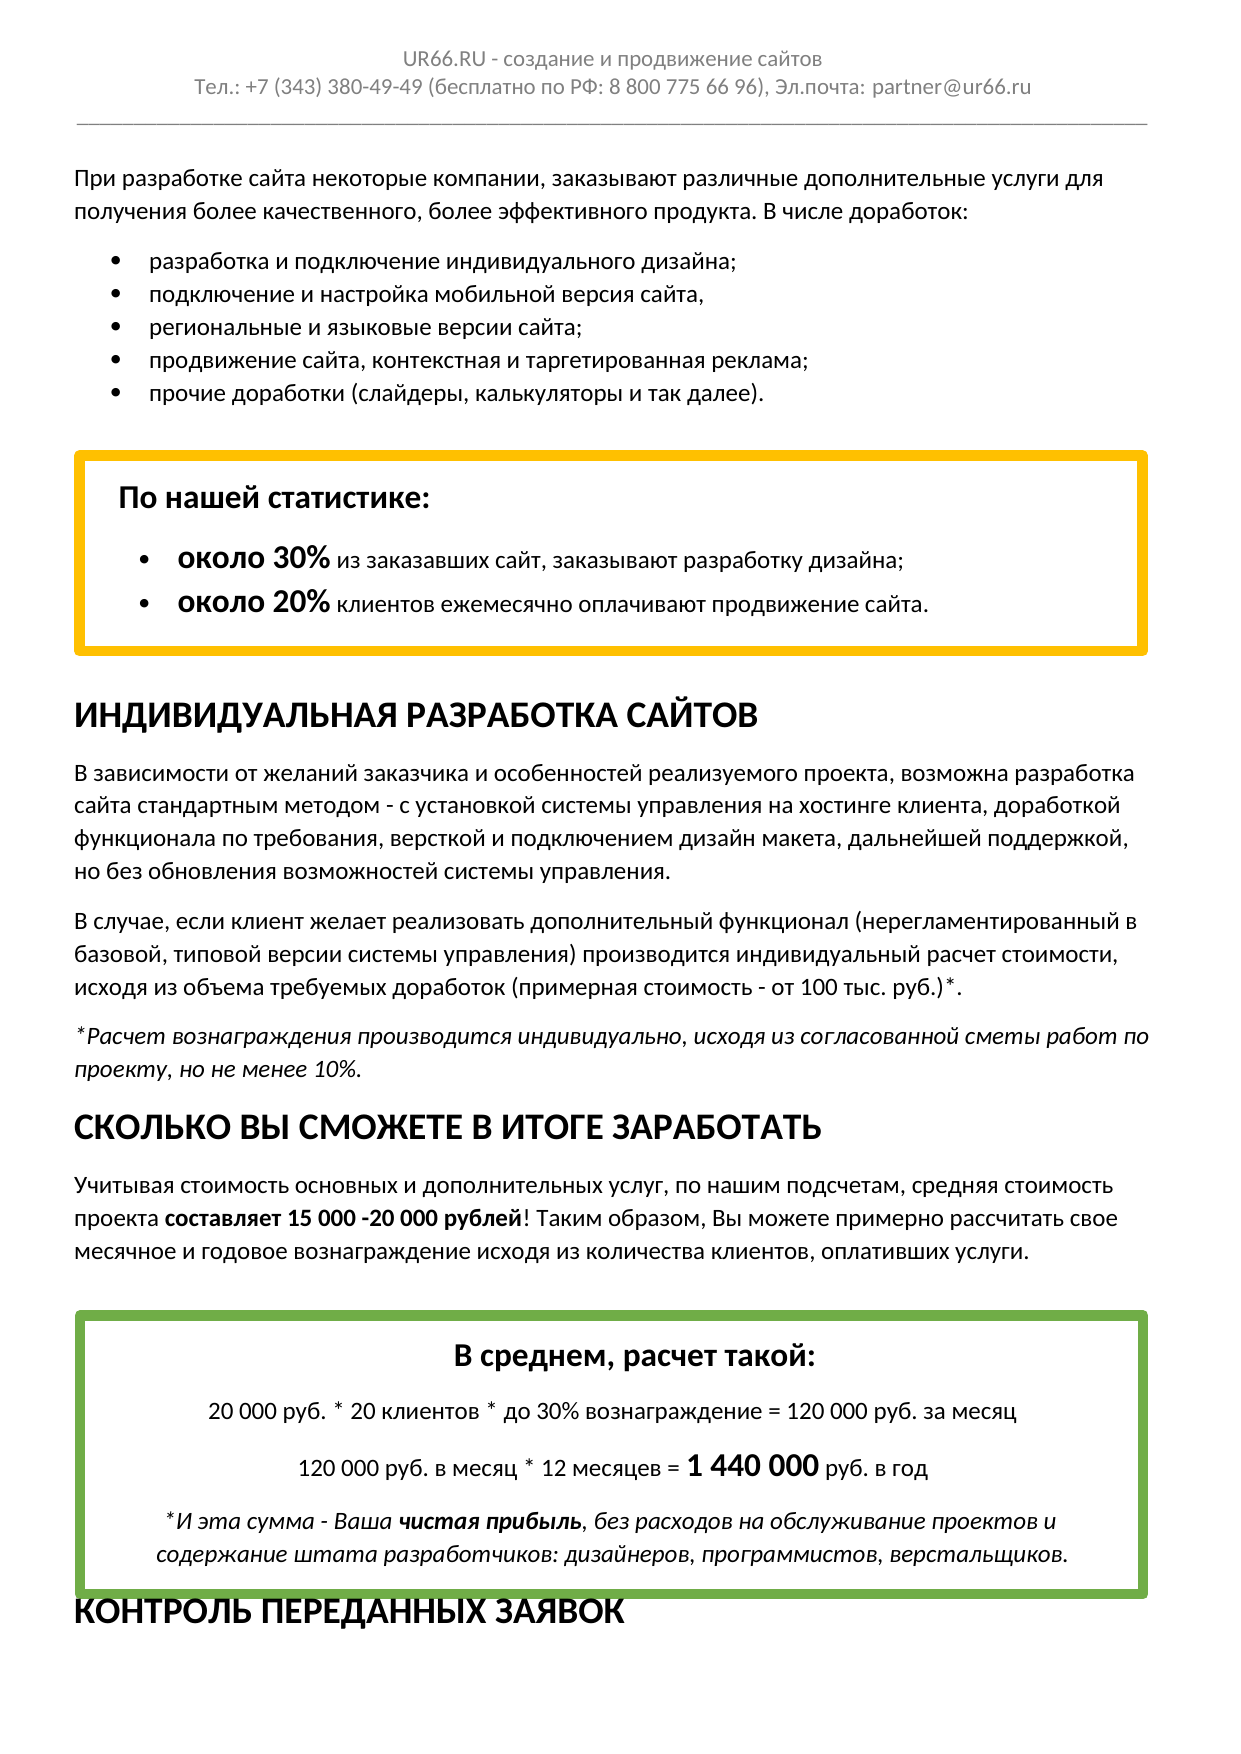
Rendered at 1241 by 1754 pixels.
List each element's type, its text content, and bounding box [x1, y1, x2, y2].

text *Расчет вознаграждения производится индивидуально, исходя из согласованной сметы работ по проекту, но не менее 10%. [74, 1021, 1152, 1084]
text По нашей статистике: [118, 476, 1152, 517]
list около 20% клиентов ежемесячно оплачивают продвижение сайта. [140, 580, 1152, 621]
list около 30% из заказавших сайт, заказывают разработку дизайна; [140, 536, 1152, 577]
list подключение и настройка мобильной версия сайта, [111, 278, 1152, 308]
list региональные и языковые версии сайта; [111, 311, 1152, 341]
text СКОЛЬКО ВЫ СМОЖЕТЕ В ИТОГЕ ЗАРАБОТАТЬ [74, 1103, 1152, 1149]
text 20 000 руб. * 20 клиентов * до 30% вознаграждение = 120 000 руб. за месяц [74, 1395, 1152, 1425]
list продвижение сайта, контекстная и таргетированная реклама; [111, 344, 1152, 374]
text В среднем, расчет такой: [118, 1334, 1152, 1375]
text КОНТРОЛЬ ПЕРЕДАННЫХ ЗАЯВОК [74, 1587, 1152, 1633]
text 120 000 руб. в месяц * 12 месяцев = 1 440 000 руб. в год [74, 1444, 1152, 1485]
text Учитывая стоимость основных и дополнительных услуг, по нашим подсчетам, средняя стоимость проекта составляет 15 000 -20 000 рублей! Таким образом, Вы можете примерно рассчитать свое месячное и годовое вознаграждение исходя из количества клиентов, оплативших услуги. [74, 1169, 1152, 1266]
list разработка и подключение индивидуального дизайна; [111, 245, 1152, 276]
text В зависимости от желаний заказчика и особенностей реализуемого проекта, возможна разработка сайта стандартным методом - с установкой системы управления на хостинге клиента, доработкой функционала по требования, версткой и подключением дизайн макета, дальнейшей поддержкой, но без обновления возможностей системы управления. [74, 757, 1152, 886]
text ИНДИВИДУАЛЬНАЯ РАЗРАБОТКА САЙТОВ [74, 691, 1152, 736]
text *И эта сумма - Ваша чистая прибыль, без расходов на обслуживание проектов и содержание штата разработчиков: дизайнеров, программистов, верстальщиков. [74, 1505, 1152, 1568]
text При разработке сайта некоторые компании, заказывают различные дополнительные услуги для получения более качественного, более эффективного продукта. В числе доработок: [74, 162, 1152, 226]
text В случае, если клиент желает реализовать дополнительный функционал (нерегламентированный в базовой, типовой версии системы управления) производится индивидуальный расчет стоимости, исходя из объема требуемых доработок (примерная стоимость - от 100 тыс. руб.)*. [74, 905, 1152, 1001]
list прочие доработки (слайдеры, калькуляторы и так далее). [111, 377, 1152, 407]
